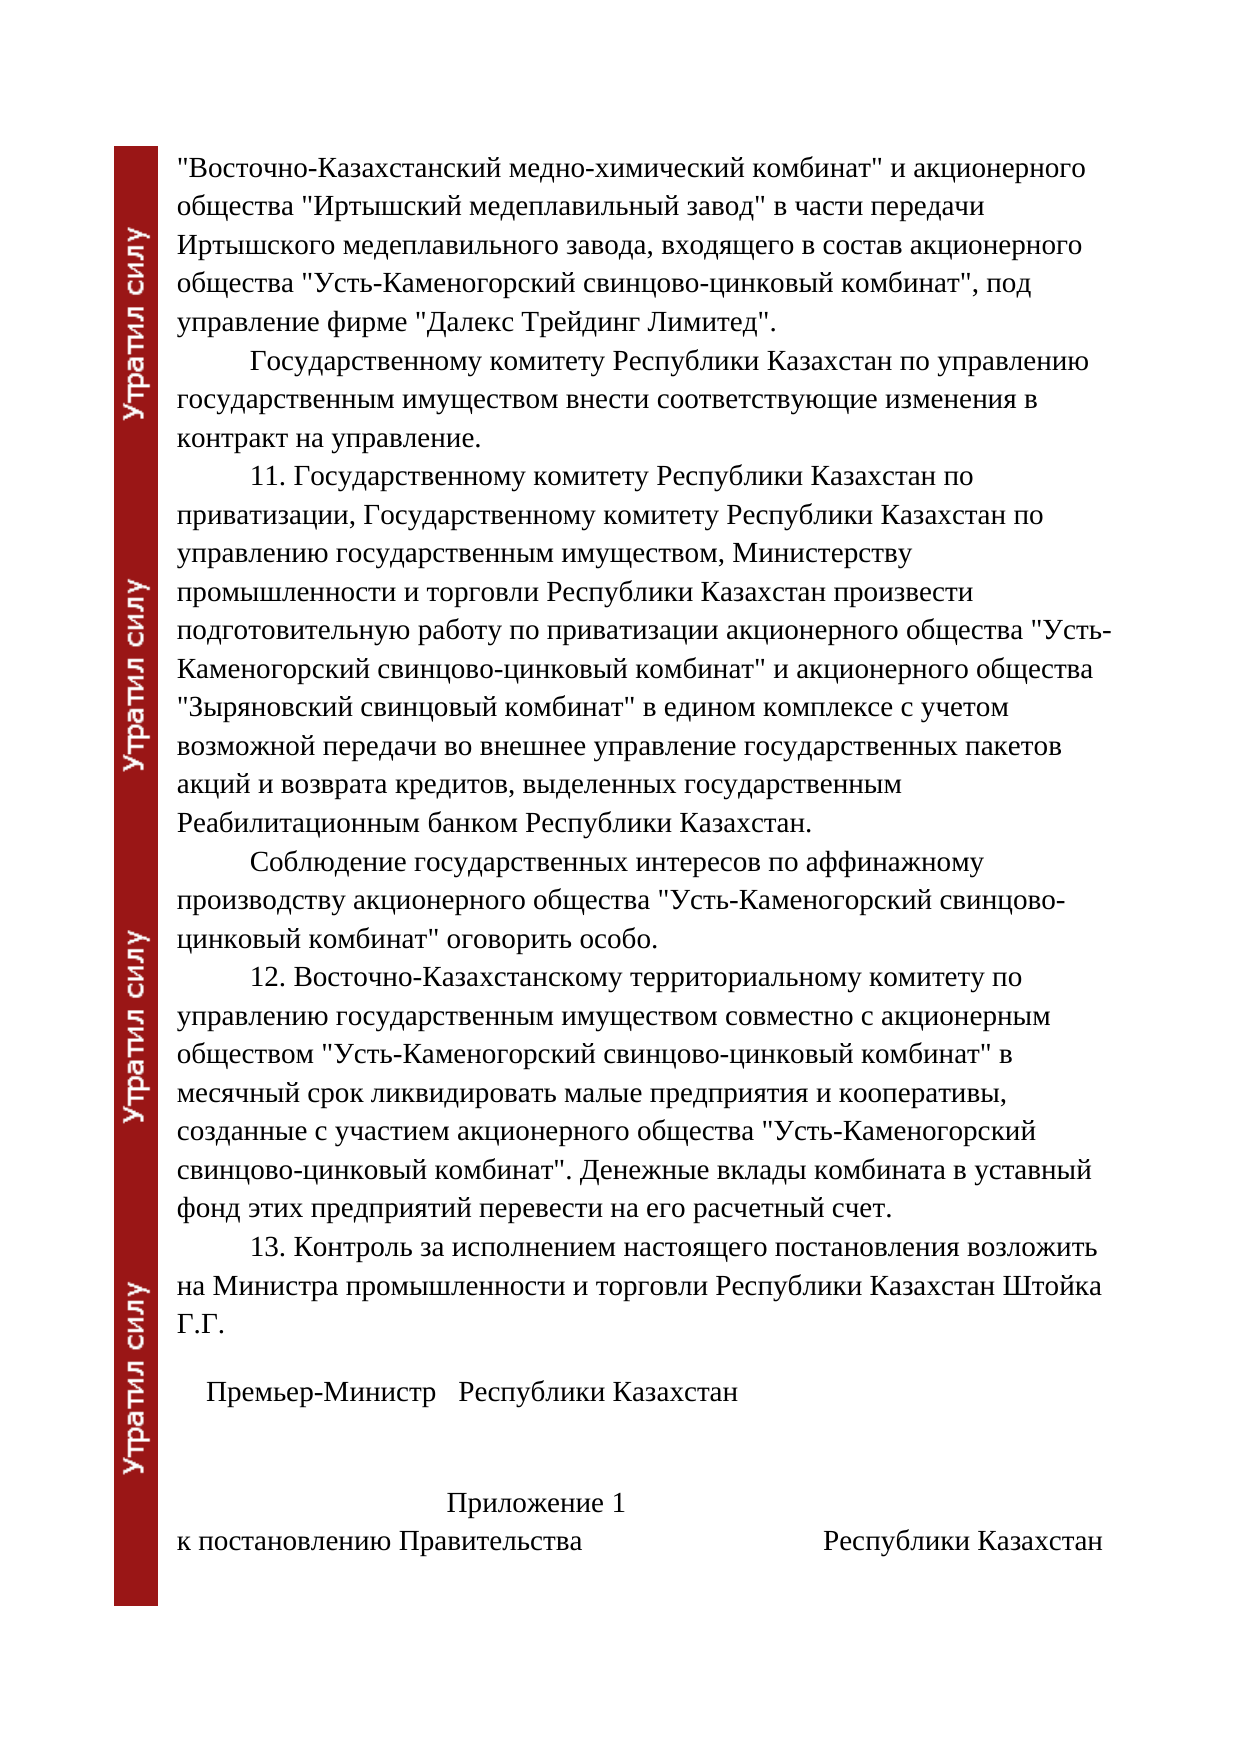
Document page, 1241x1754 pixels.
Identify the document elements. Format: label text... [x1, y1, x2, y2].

picture [114, 1407, 158, 1485]
picture [114, 1370, 158, 1374]
picture [114, 1557, 158, 1606]
text Приложение 1 к постановлению Правительства Республики Казахстан от 15 ноября 1995 г. N 1534 [112, 1485, 1128, 1557]
picture [114, 146, 158, 150]
text Премьер-Министр Республики Казахстан [112, 1374, 1128, 1407]
